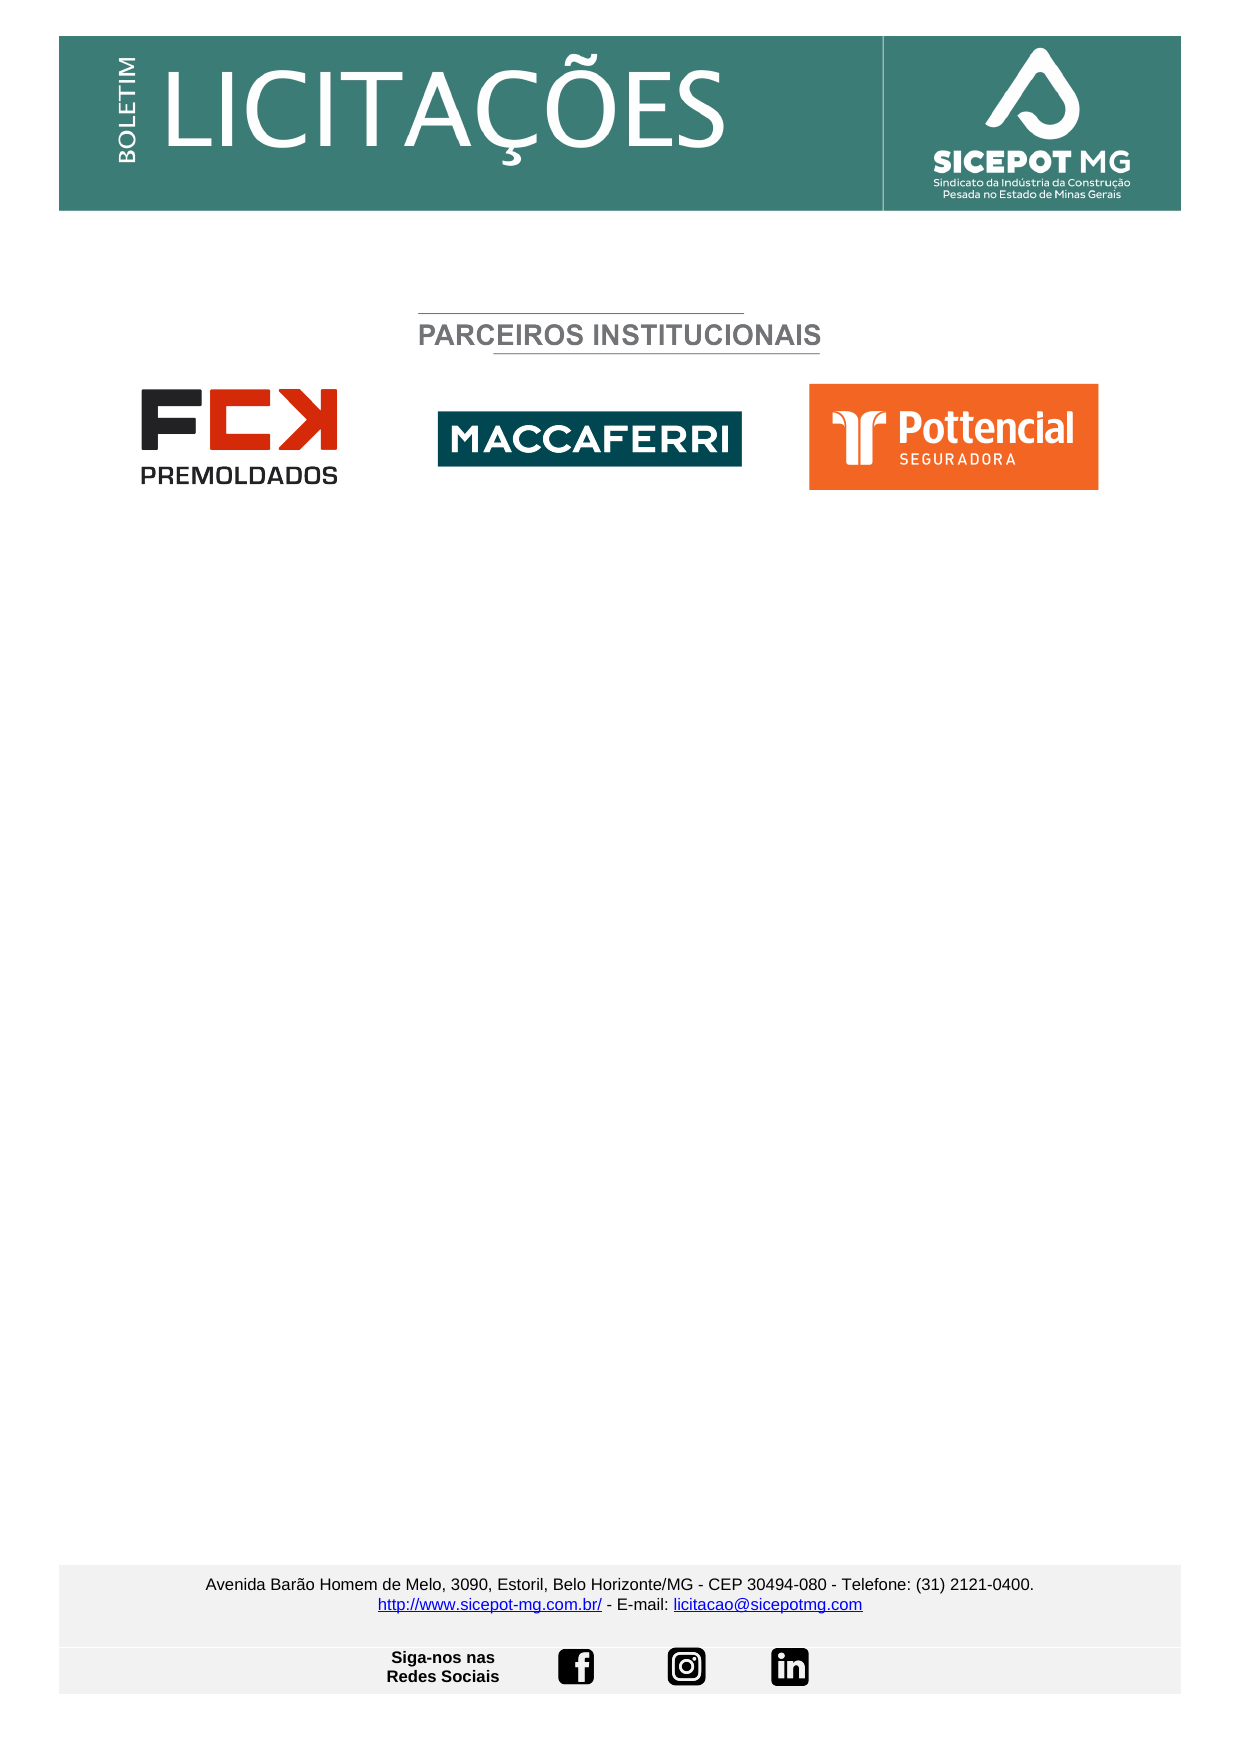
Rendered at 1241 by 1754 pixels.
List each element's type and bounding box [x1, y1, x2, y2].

picture [667, 1647, 706, 1686]
picture [141, 313, 1099, 490]
picture [557, 1648, 594, 1685]
picture [771, 1648, 809, 1686]
picture [59, 36, 1181, 211]
